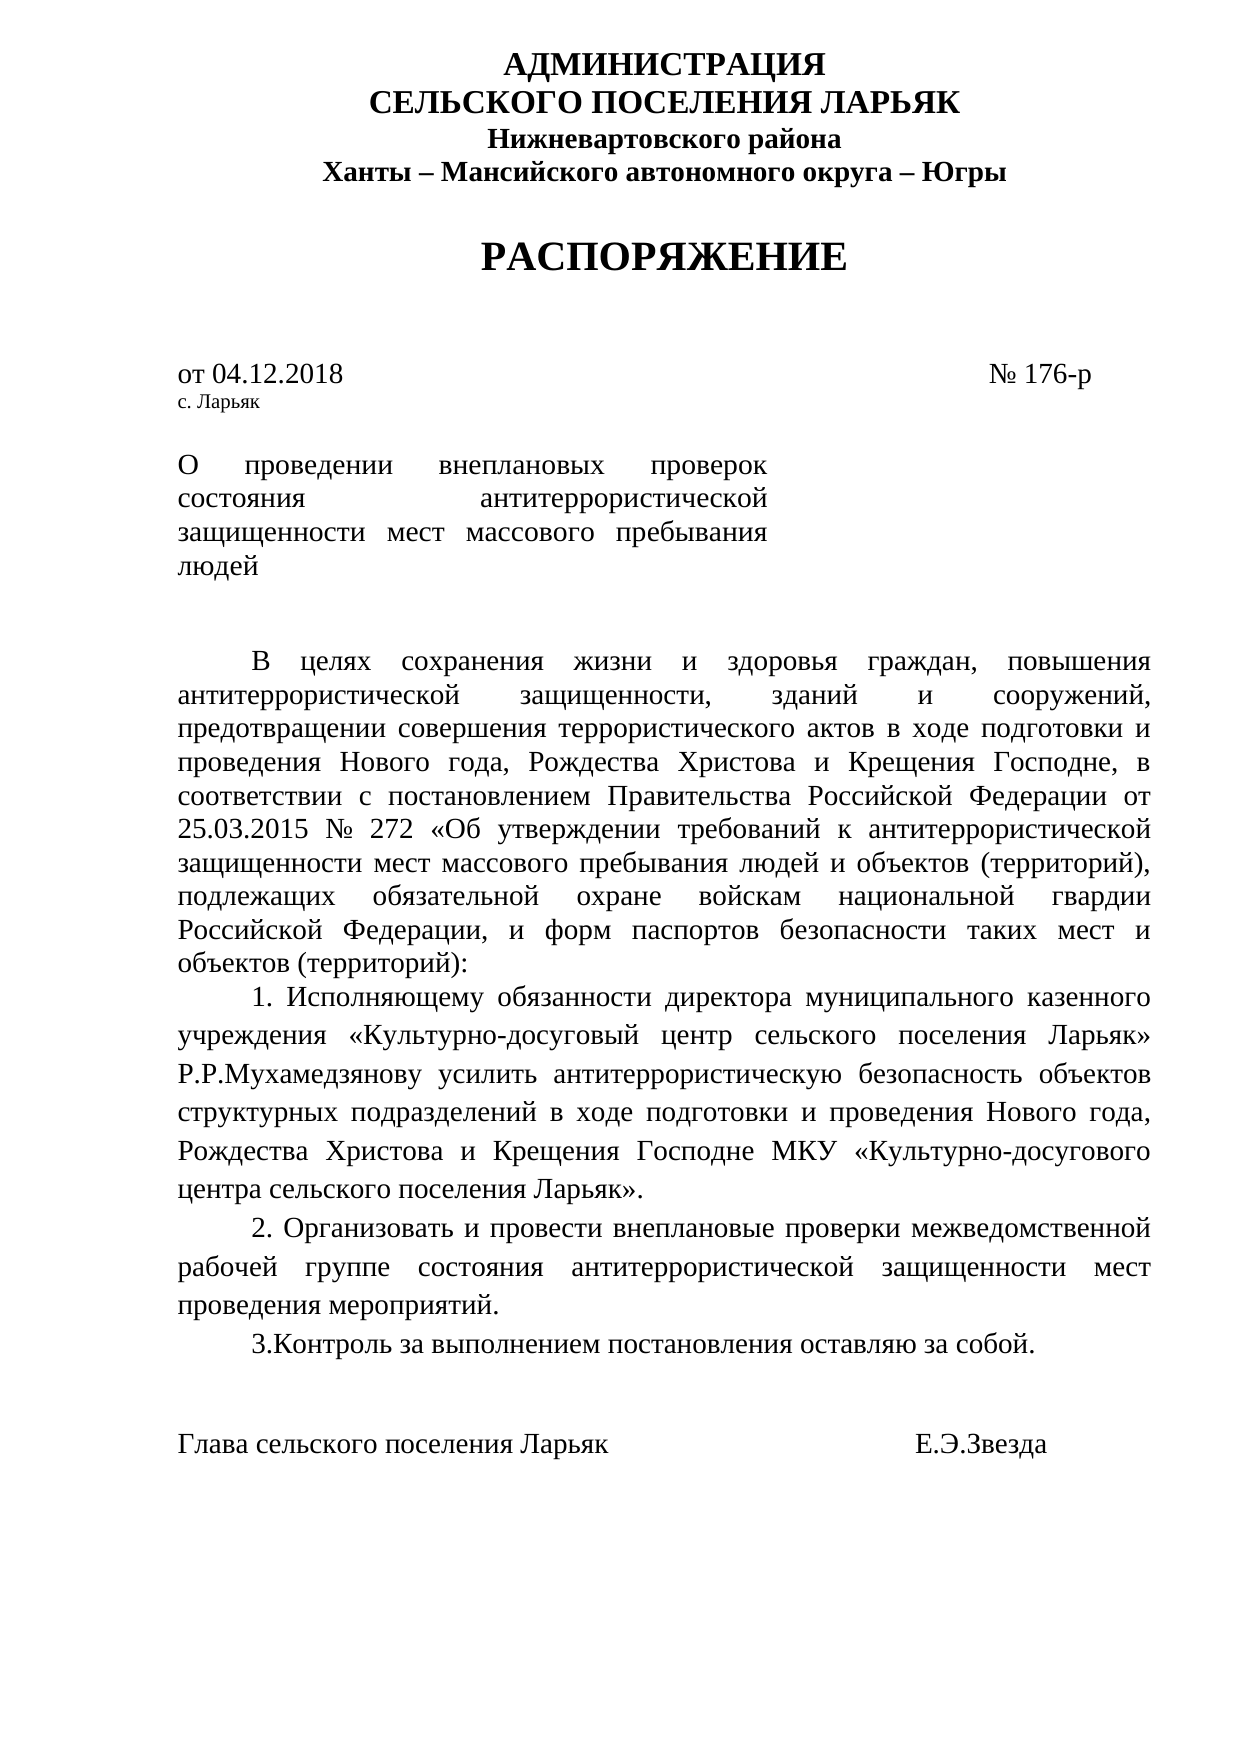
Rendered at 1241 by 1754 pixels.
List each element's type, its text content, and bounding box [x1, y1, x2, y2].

text РАСПОРЯЖЕНИЕ [177, 231, 1152, 279]
title В целях сохранения жизни и здоровья граждан, повышения антитеррористической защищенности, зданий и сооружений, предотвращении совершения террористического актов в ходе подготовки и проведения Нового года, Рождества Христова и Крещения Господне, в соответствии с постановлением Правительства Российской Федерации от 25.03.2015 № 272 «Об утверждении требований к антитеррористической защищенности мест массового пребывания людей и объектов (территорий), подлежащих обязательной охране войскам национальной гвардии Российской Федерации, и форм паспортов безопасности таких мест и объектов (территорий): [177, 643, 1152, 979]
text О проведении внеплановых проверок состояния антитеррористической защищенности мест массового пребывания людей [177, 447, 768, 581]
text Глава сельского поселения Ларьяк Е.Э.Звезда [177, 1426, 1152, 1460]
text СЕЛЬСКОГО ПОСЕЛЕНИЯ ЛАРЬЯК [177, 83, 1152, 121]
text АДМИНИСТРАЦИЯ [177, 44, 1152, 83]
text 1. Исполняющему обязанности директора муниципального казенного учреждения «Культурно-досуговый центр сельского поселения Ларьяк» Р.Р.Мухамедзянову усилить антитеррористическую безопасность объектов структурных подразделений в ходе подготовки и проведения Нового года, Рождества Христова и Крещения Господне МКУ «Культурно-досугового центра сельского поселения Ларьяк». [177, 979, 1152, 1205]
text от 04.12.2018 № 176-р [177, 356, 1152, 389]
text 3.Контроль за выполнением постановления оставляю за собой. [177, 1326, 1152, 1359]
text 2. Организовать и провести внеплановые проверки межведомственной рабочей группе состояния антитеррористической защищенности мест проведения мероприятий. [177, 1210, 1152, 1321]
text с. Ларьяк [177, 389, 1152, 413]
text Нижневартовского района [177, 121, 1152, 154]
text Ханты – Мансийского автономного округа – Югры [177, 154, 1152, 188]
